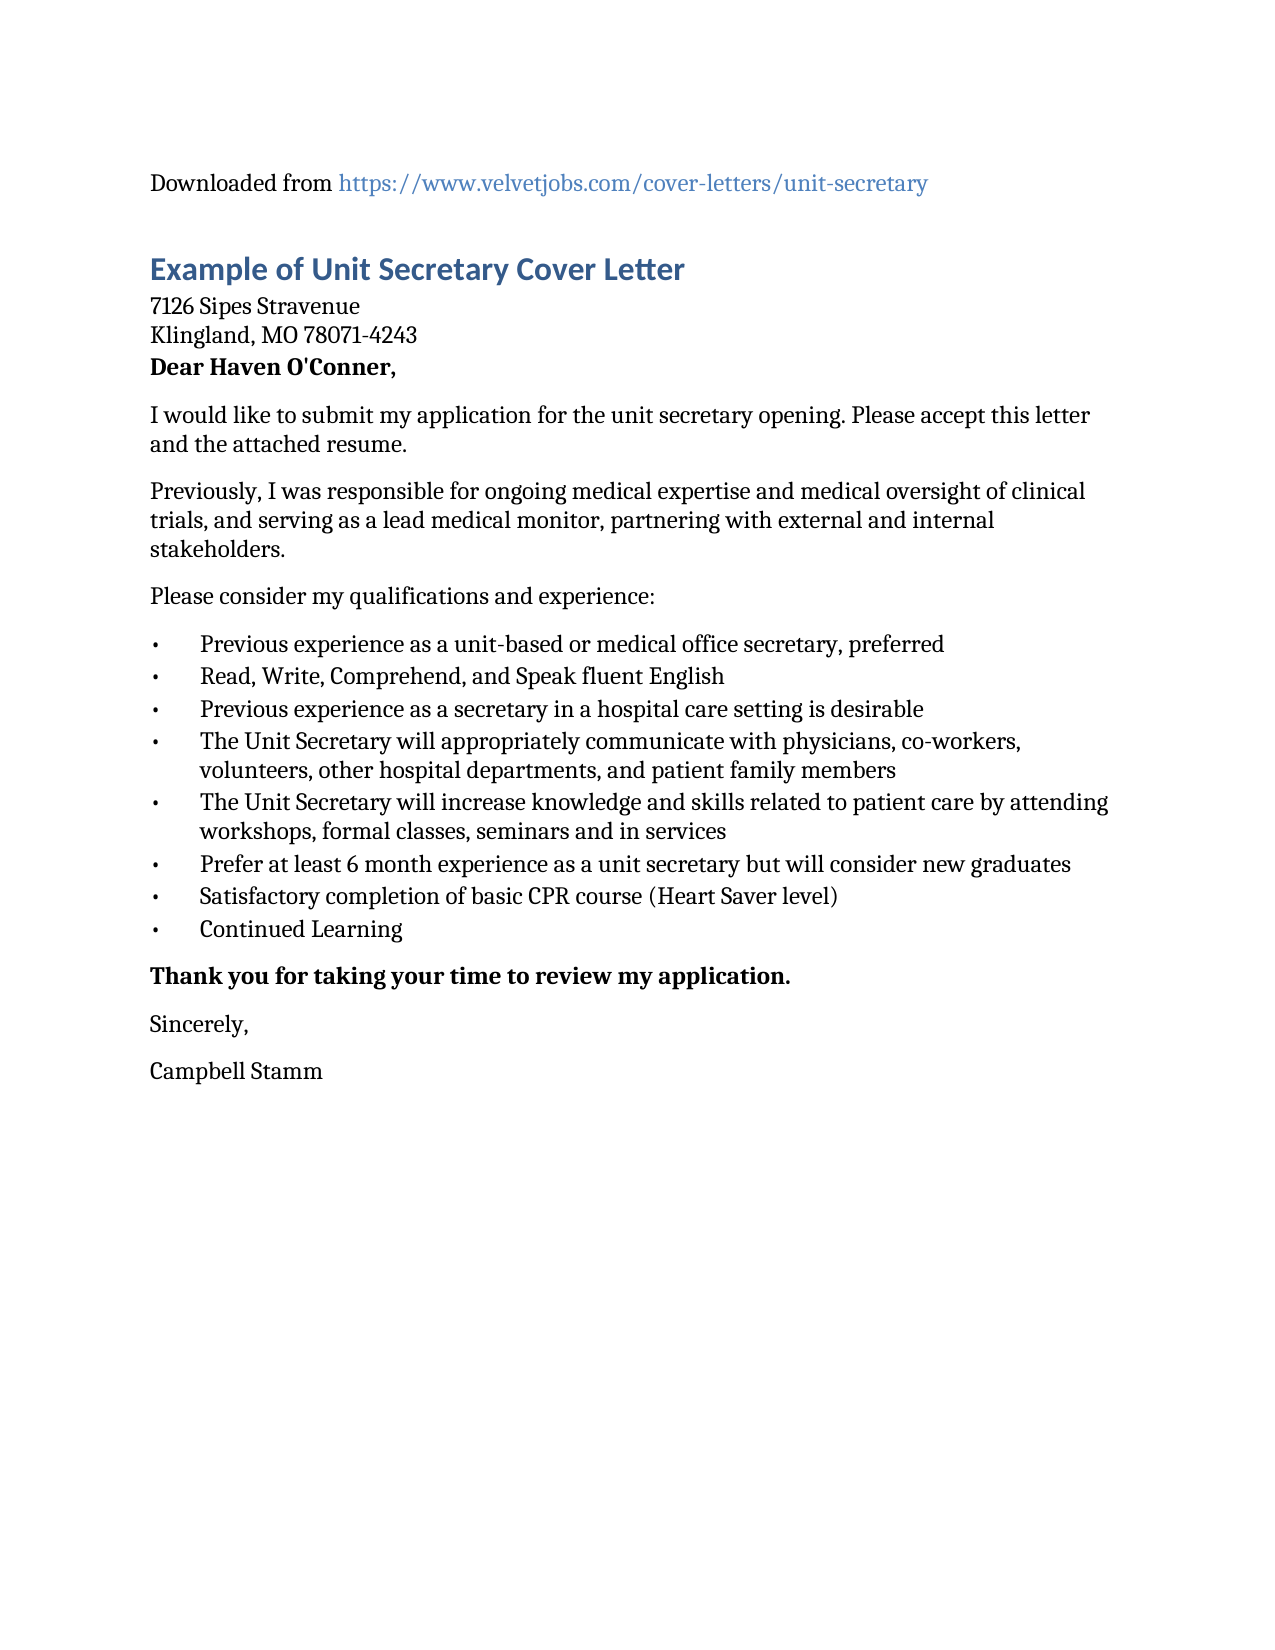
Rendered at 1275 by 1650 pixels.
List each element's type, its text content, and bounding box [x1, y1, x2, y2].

subtitle Example of Unit Secretary Cover Letter [150, 247, 1125, 288]
list The Unit Secretary will appropriately communicate with physicians, co-workers, volunteers, other hospital departments, and patient family members [150, 727, 1125, 784]
text I would like to submit my application for the unit secretary opening. Please accept this letter and the attached resume. [150, 401, 1125, 458]
text Please consider my qualifications and experience: [150, 582, 1125, 611]
text Campbell Stamm [150, 1057, 1125, 1086]
list The Unit Secretary will increase knowledge and skills related to patient care by attending workshops, formal classes, seminars and in services [150, 788, 1125, 846]
list Previous experience as a unit-based or medical office secretary, preferred [150, 629, 1125, 658]
list Previous experience as a secretary in a hospital care setting is desirable [150, 694, 1125, 723]
text 7126 Sipes Stravenue Klingland, MO 78071-4243 [150, 292, 1125, 349]
text Downloaded from https://www.velvetjobs.com/cover-letters/unit-secretary [150, 169, 1125, 197]
text Dear Haven O'Conner, [150, 353, 1125, 382]
list Continued Learning [150, 914, 1125, 943]
list Satisfactory completion of basic CPR course (Heart Saver level) [150, 882, 1125, 911]
text Thank you for taking your time to review my application. [150, 962, 1125, 991]
text Previously, I was responsible for ongoing medical expertise and medical oversight of clinical trials, and serving as a lead medical monitor, partnering with external and internal stakeholders. [150, 477, 1125, 563]
list Read, Write, Comprehend, and Speak fluent English [150, 662, 1125, 691]
list Prefer at least 6 month experience as a unit secretary but will consider new graduates [150, 849, 1125, 878]
text Sincerely, [150, 1009, 1125, 1038]
